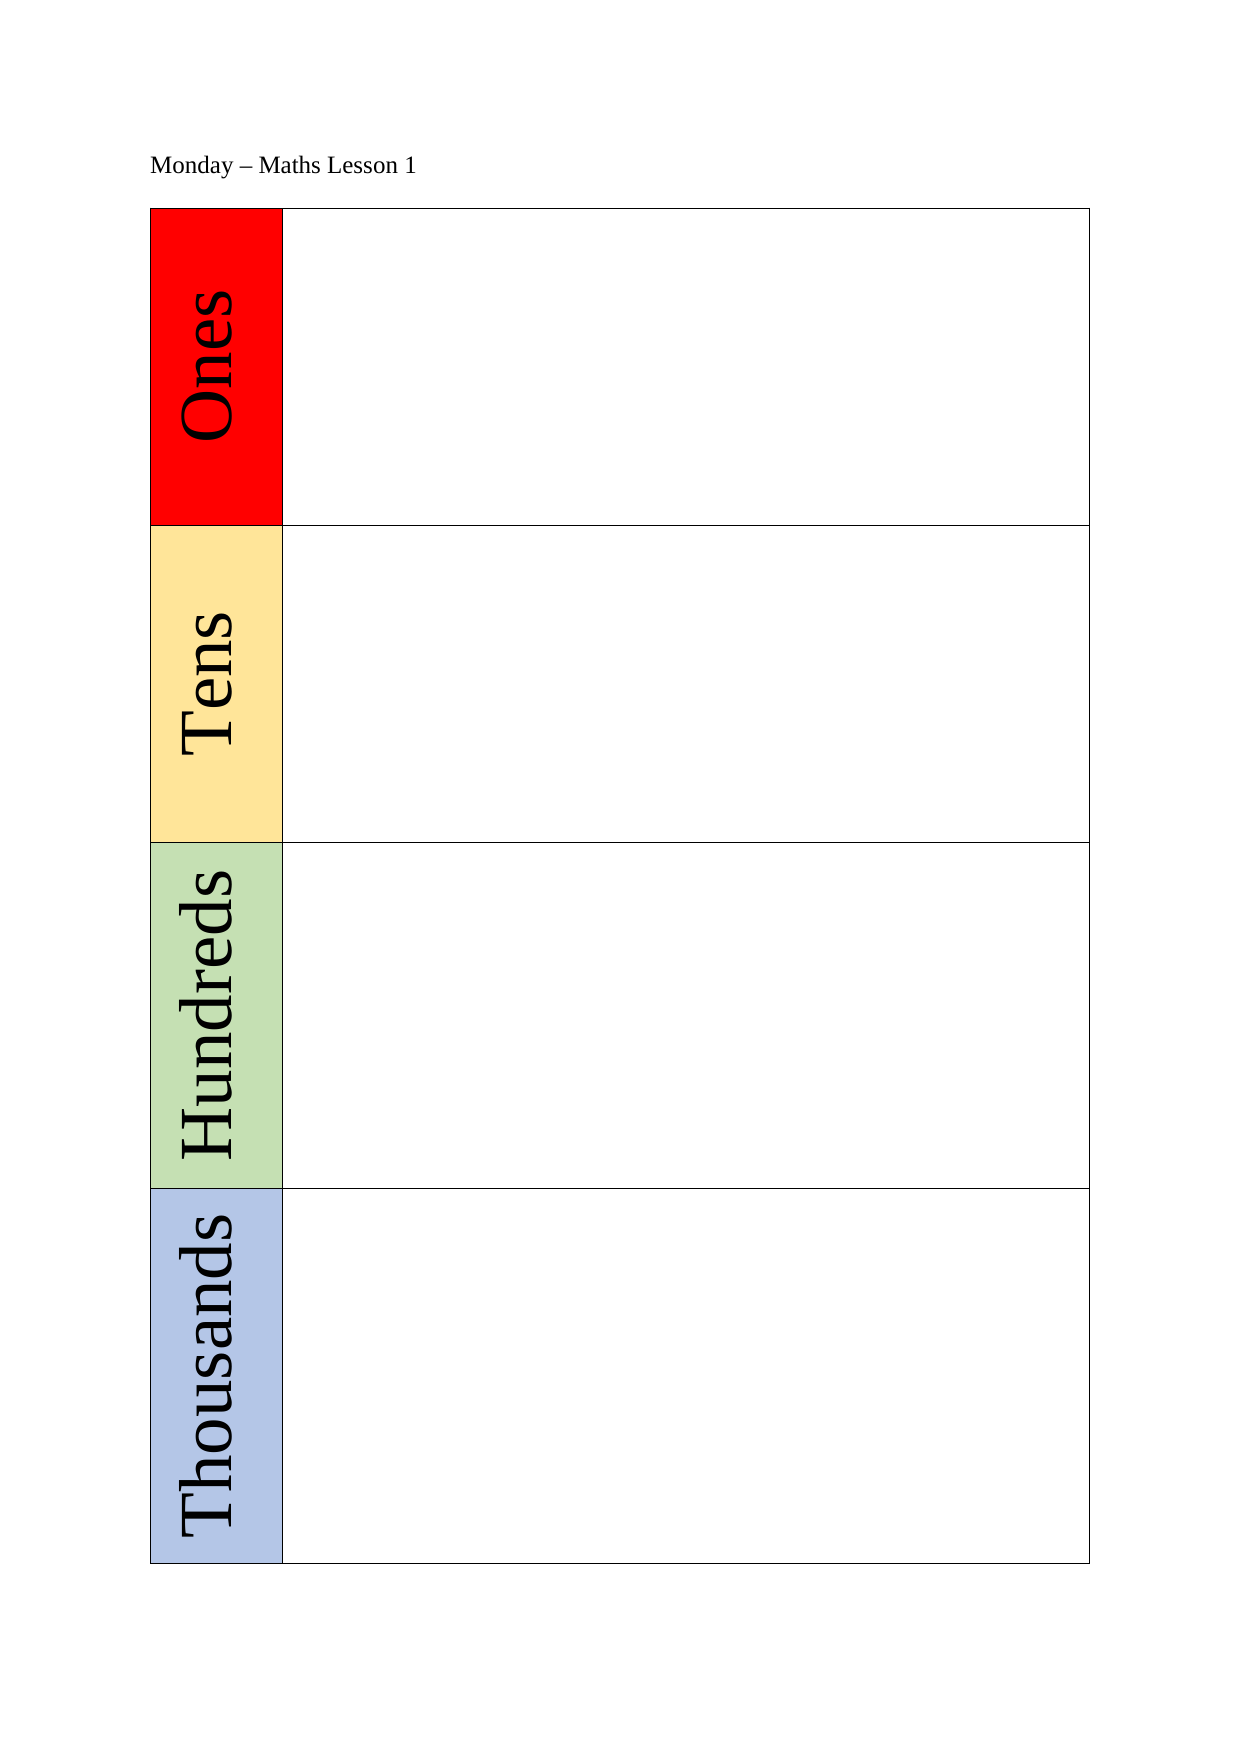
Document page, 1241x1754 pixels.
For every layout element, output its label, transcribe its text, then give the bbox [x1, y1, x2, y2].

table_cell [283, 843, 1089, 1188]
table_cell Thousands [151, 1189, 282, 1563]
table_header Ones [151, 209, 282, 525]
table_cell Tens [151, 526, 282, 842]
text Monday – Maths Lesson 1 [150, 150, 1090, 179]
table_cell [283, 526, 1089, 842]
table_cell [283, 1189, 1089, 1563]
table_header [283, 209, 1089, 525]
table_cell Hundreds [151, 843, 282, 1188]
